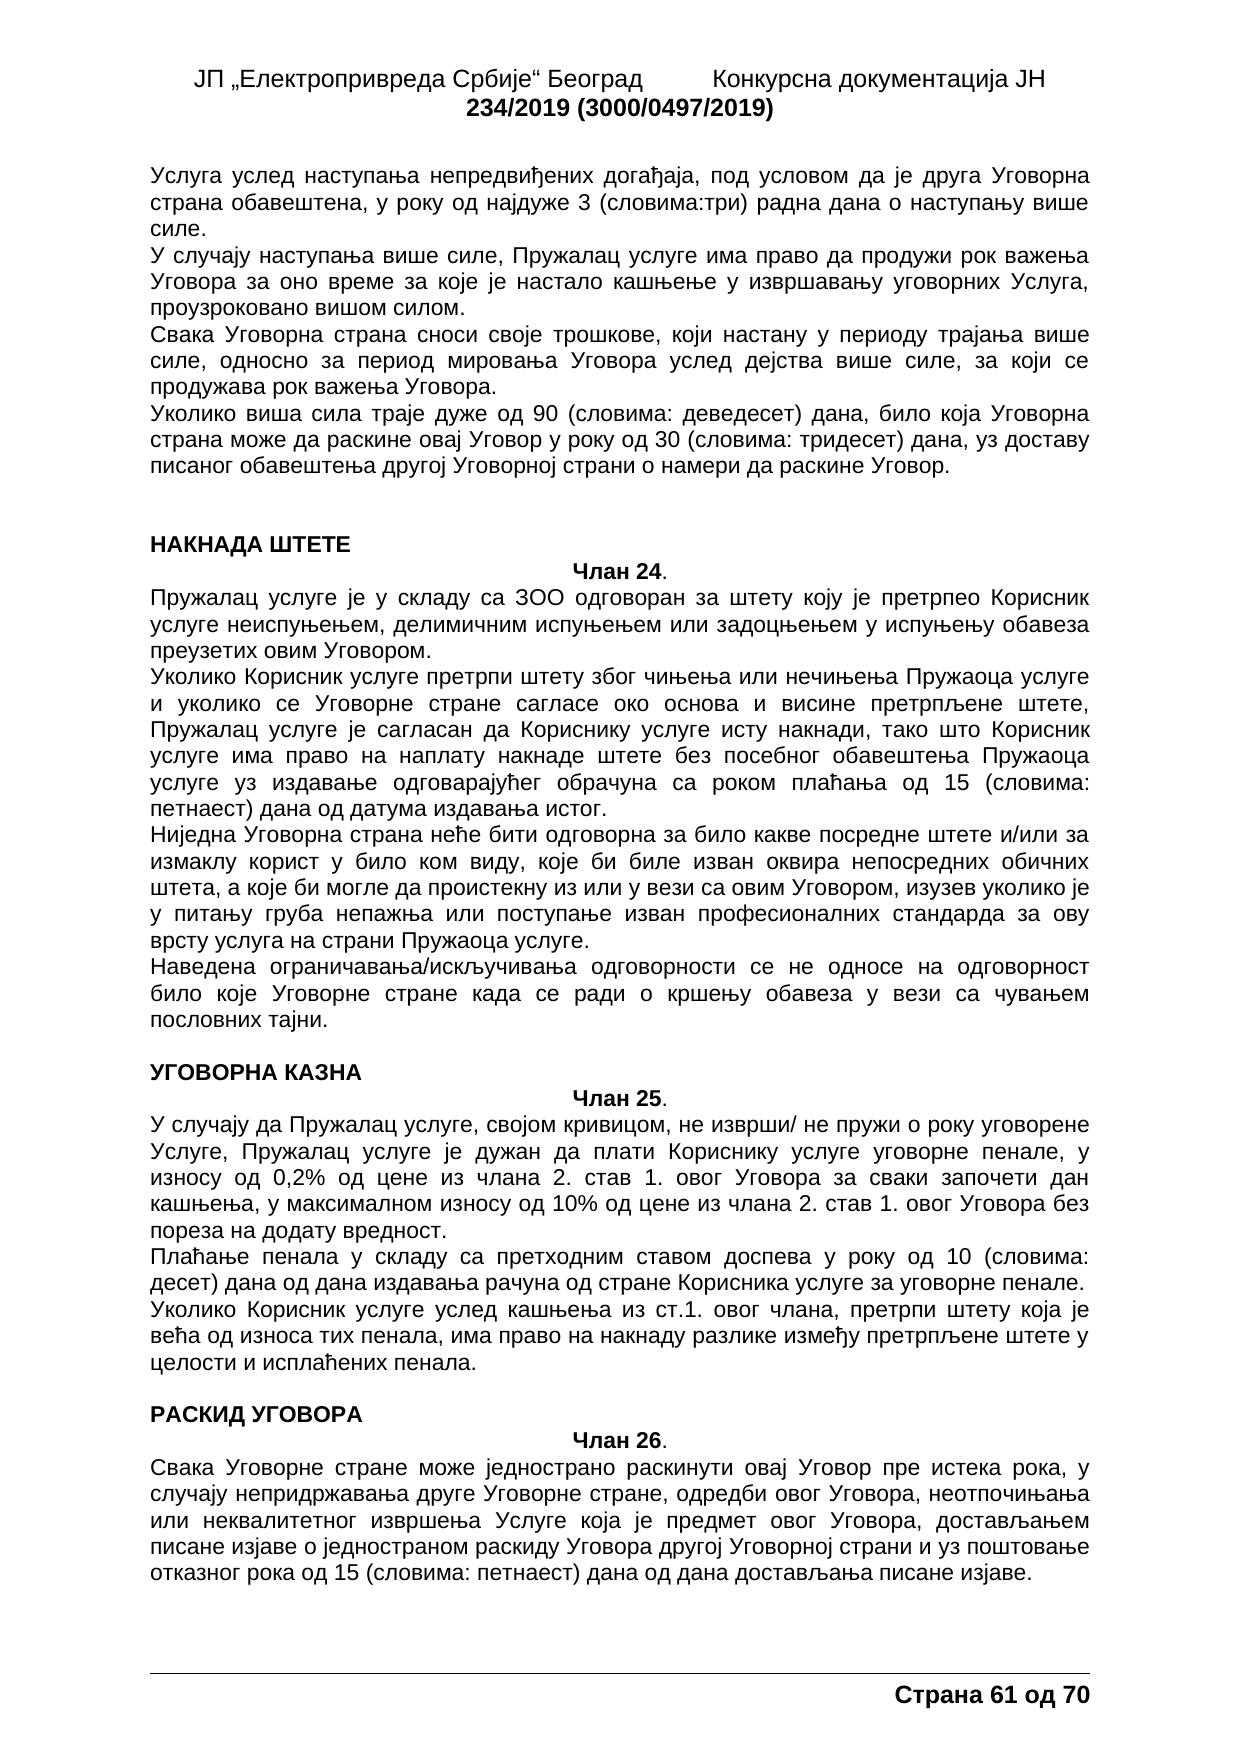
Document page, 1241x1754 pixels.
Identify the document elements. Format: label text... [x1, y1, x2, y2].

text Пружалац услуге је у складу са ЗОО одговоран за штету коју је претрпео Корисник услуге неиспуњењем, делимичним испуњењем или задоцњењем у испуњењу обавеза преузетих овим Уговором. [150, 584, 1090, 663]
text НАКНАДА ШТЕТЕ [150, 531, 1090, 558]
text Члан 24. [150, 558, 1090, 584]
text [150, 162, 1090, 242]
text Члан 25. [150, 1085, 1090, 1111]
text Члан 26. [150, 1427, 1090, 1454]
text РАСКИД УГОВОРА [150, 1401, 1090, 1427]
text Свака Уговорна страна сноси своје трошкове, који настану у периоду трајања више силе, односно за период мировања Уговора услед дејства више силе, за који се продужава рок важења Уговора. [150, 321, 1090, 400]
text Уколико виша сила траје дуже од 90 (словима: деведесет) дана, било која Уговорна страна може да раскине овај Уговор у року од 30 (словима: тридесет) дана, уз доставу писаног обавештења другој Уговорној страни о намери да раскине Уговор. [150, 400, 1090, 479]
text Уколико Корисник услуге претрпи штету због чињења или нечињења Пружаоца услуге и уколико се Уговорне стране сагласе око основа и висине претрпљене штете, Пружалац услуге је сагласан да Кориснику услуге исту накнади, тако што Корисник услуге има право на наплату накнаде штете без посебног обавештења Пружаоца услуге уз издавање одговарајућег обрачуна са роком плаћања од 15 (словима: петнаест) дана од датума издавања истог. [150, 663, 1090, 821]
text Плаћање пенала у складу са претходним ставом доспева у року од 10 (словима: десет) дана од дана издавања рачуна од стране Корисника услуге за уговорне пенале. [150, 1243, 1090, 1296]
text У случају наступања више силе, Пружалац услуге има право да продужи рок важења Уговора за оно време за које је настало кашњење у извршавању уговорних Услуга, проузроковано вишом силом. [150, 242, 1090, 321]
text Ниједна Уговорна страна неће бити одговорна за било какве посредне штете и/или за измаклу корист у било ком виду, које би биле изван оквира непосредних обичних штета, а које би могле да проистекну из или у вези са овим Уговором, изузев уколико је у питању груба непажња или поступање изван професионалних стандарда за ову врсту услуга на страни Пружаоца услуге. [150, 821, 1090, 953]
text УГОВОРНА КАЗНА [150, 1058, 1090, 1085]
text Наведена ограничавања/искључивања одговорности се не односе на одговорност било које Уговорне стране када се ради о кршењу обавеза у вези са чувањем пословних тајни. [150, 953, 1090, 1032]
text Свака Уговорне стране може једнострано раскинути овај Уговор пре истека рока, у случају непридржавања друге Уговорне стране, одредби овог Уговора, неотпочињања или неквалитетног извршења Услуге која је предмет овог Уговора, достављањем писане изјаве о једностраном раскиду Уговора другој Уговорној страни и уз поштовање отказног рока од 15 (словима: петнаест) дана од дана достављања писане изјаве. [150, 1454, 1090, 1586]
text У случају да Пружалац услуге, својом кривицом, не изврши/ не пружи о року уговорене Услуге, Пружалац услуге је дужан да плати Кориснику услуге уговорне пенале, у износу од 0,2% од цене из члана 2. став 1. овог Уговора за сваки започети дан кашњења, у максималном износу од 10% од цене из члана 2. став 1. овог Уговора без пореза на додату вредност. [150, 1111, 1090, 1243]
text Уколико Корисник услуге услед кашњења из ст.1. овог члана, претрпи штету која је већа од износа тих пенала, има право на накнаду разлике између претрпљене штете у целости и исплаћених пенала. [150, 1296, 1090, 1375]
